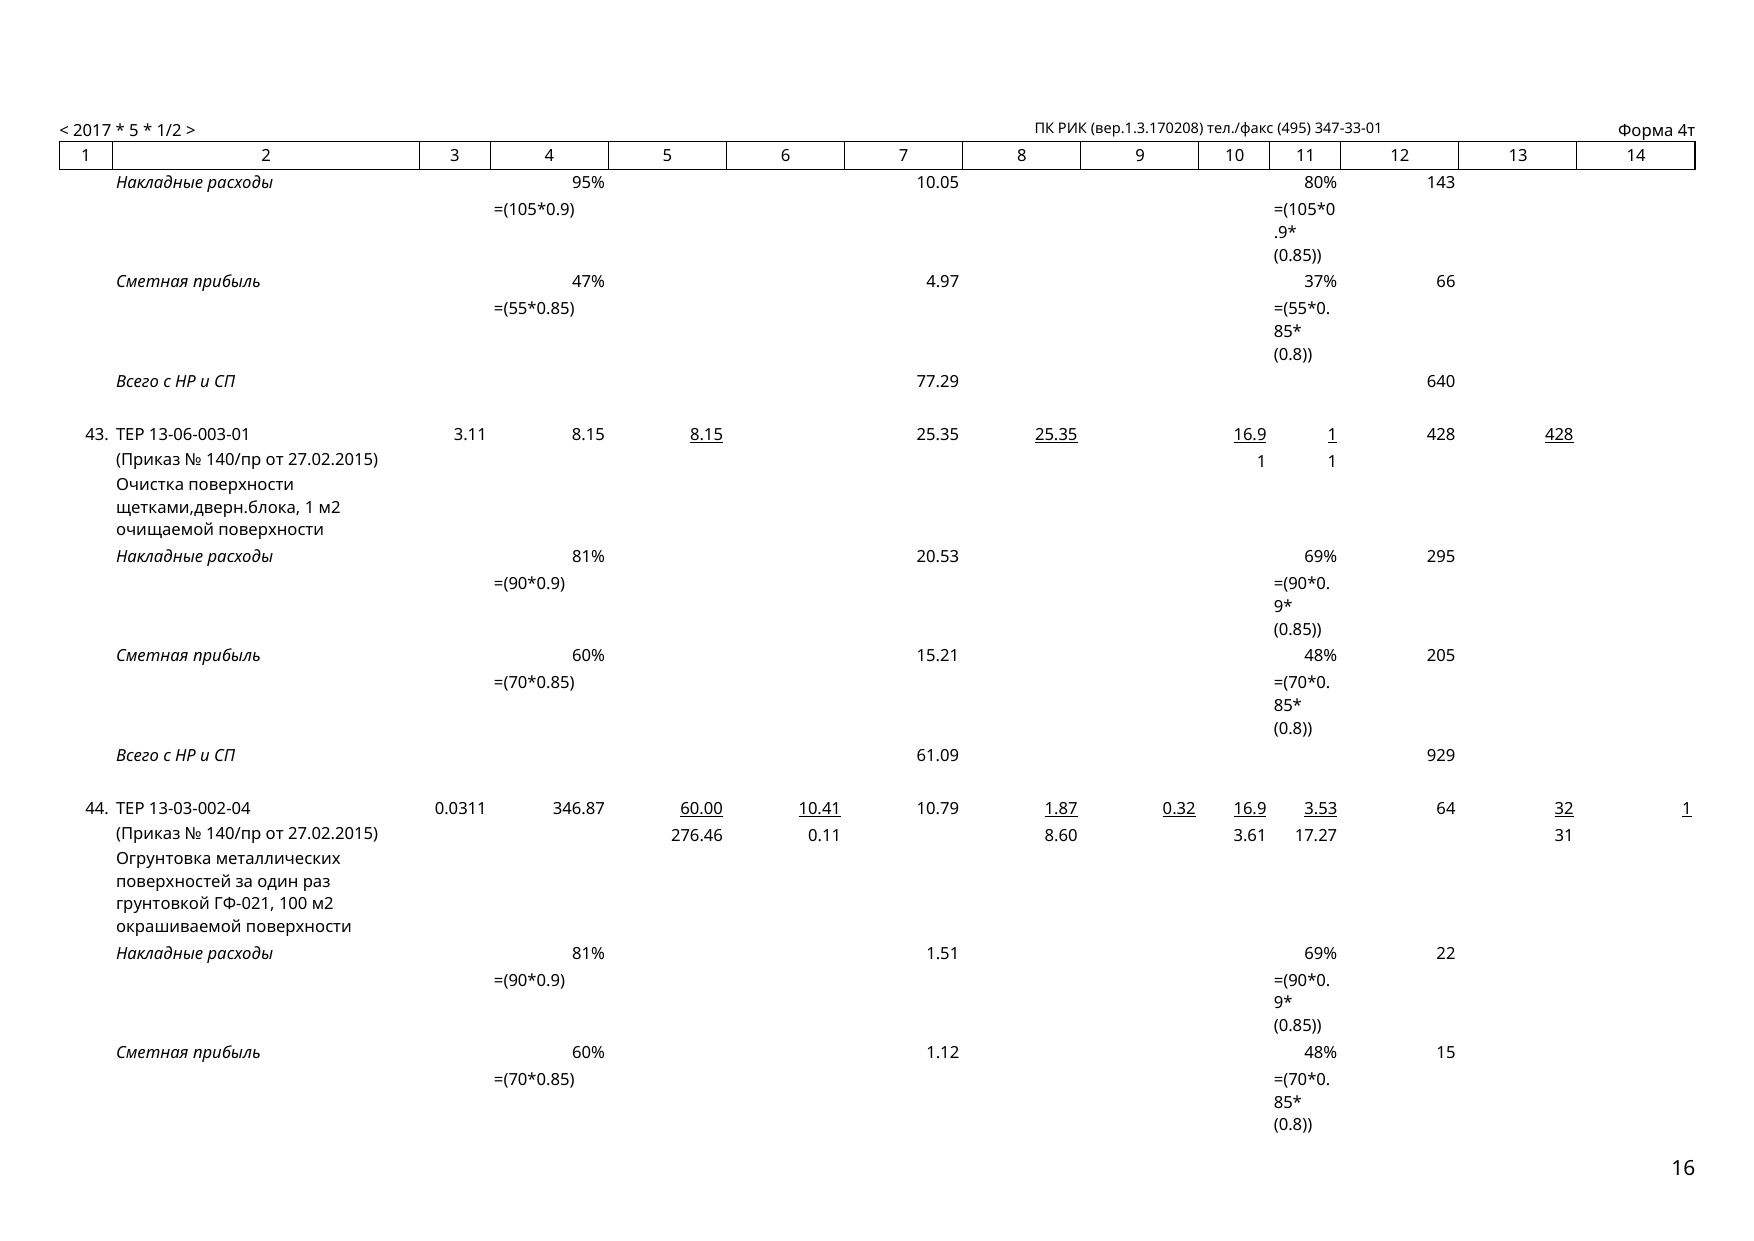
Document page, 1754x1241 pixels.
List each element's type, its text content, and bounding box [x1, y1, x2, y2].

table_header 10 [1199, 142, 1269, 169]
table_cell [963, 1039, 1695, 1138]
table_header 13 [1459, 142, 1576, 169]
table_header 12 [1341, 142, 1458, 169]
table_header 1 [60, 142, 112, 169]
table_header 7 [845, 142, 962, 169]
table_header 9 [1081, 142, 1198, 169]
table_header 2 [113, 142, 419, 169]
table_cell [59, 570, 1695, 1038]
table_header 11 [1270, 142, 1340, 169]
table_header 3 [420, 142, 490, 169]
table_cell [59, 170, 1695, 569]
table_header 8 [963, 142, 1080, 169]
table_header 6 [727, 142, 844, 169]
table_header 14 [1577, 142, 1694, 169]
table_header 4 [491, 142, 608, 169]
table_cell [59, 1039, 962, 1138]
table_header 5 [609, 142, 726, 169]
